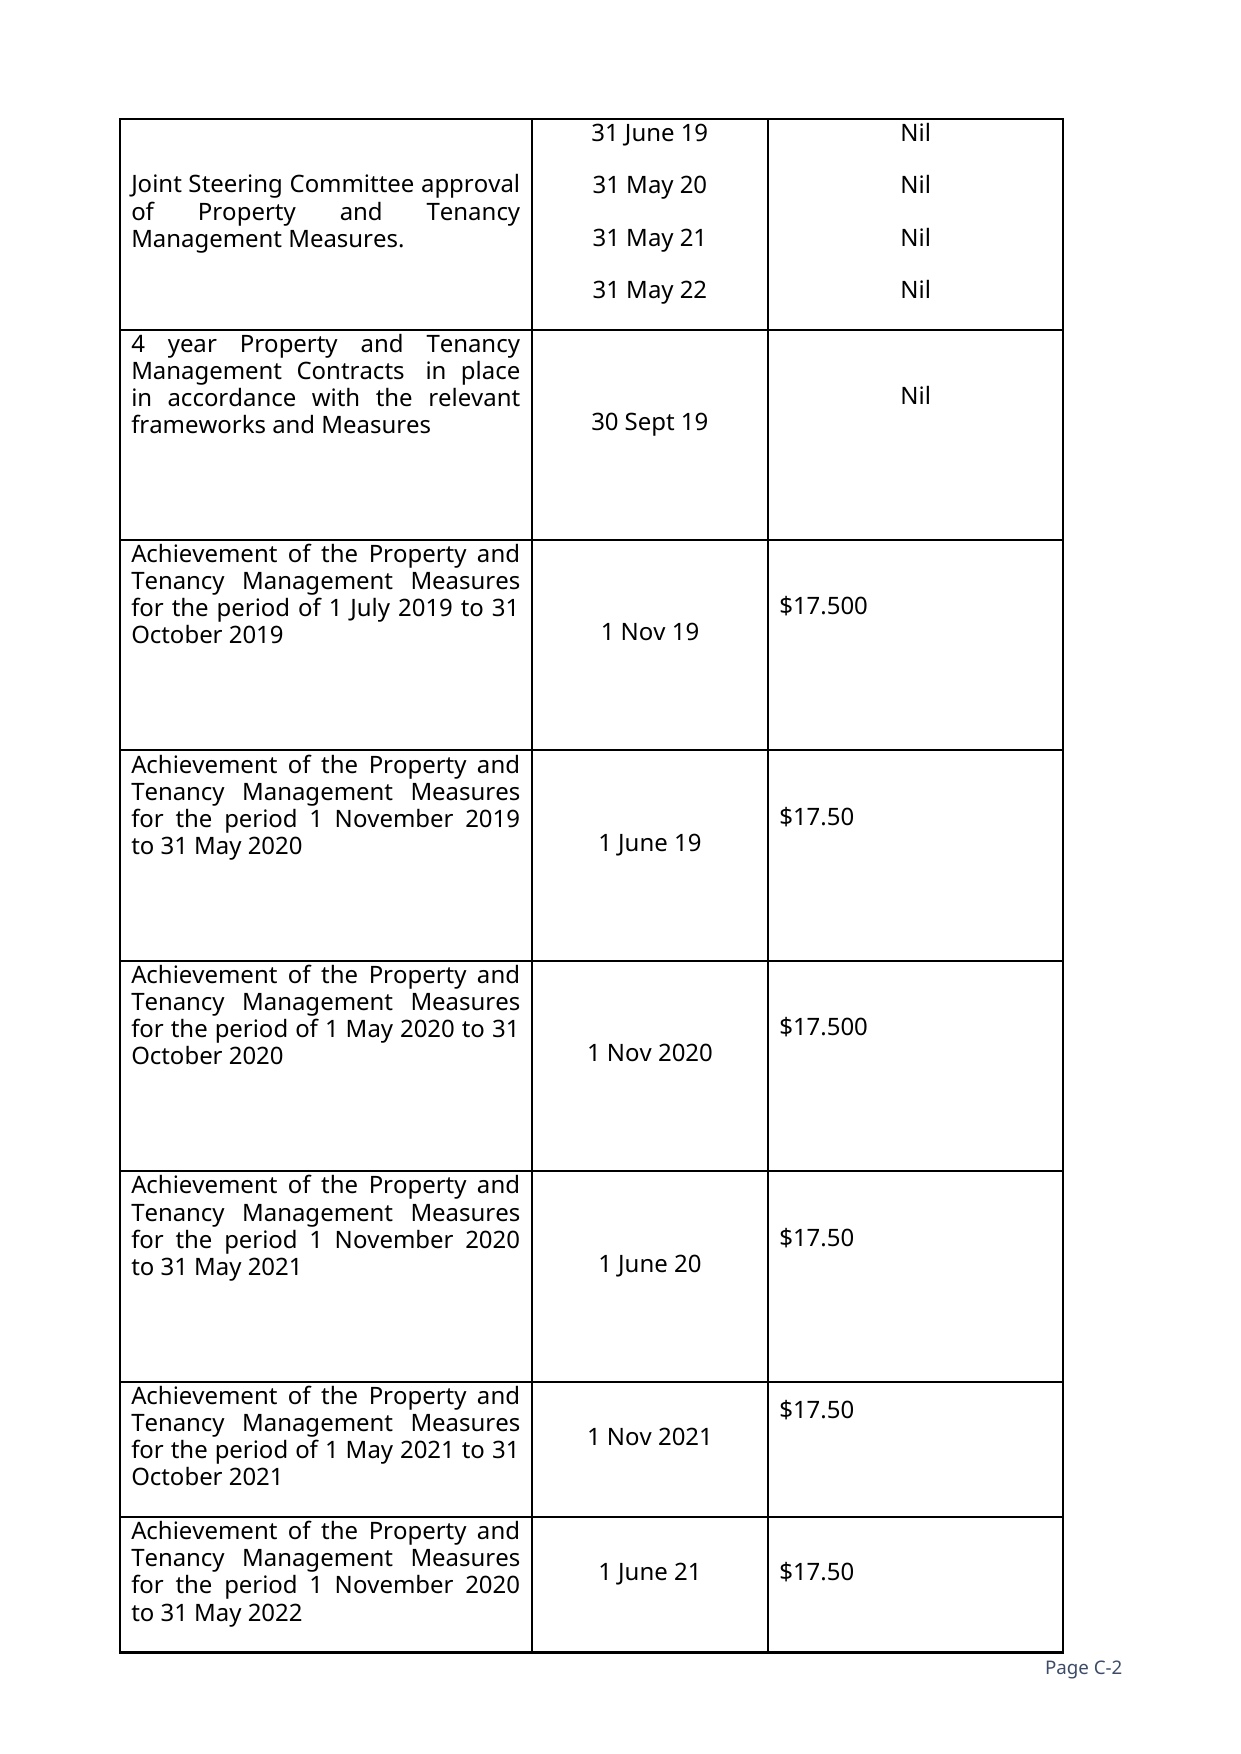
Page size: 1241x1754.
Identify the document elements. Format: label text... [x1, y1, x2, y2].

table_cell Achievement of the Property and Tenancy Management Measures for the period 1 November 2020 to 31 May 2021 [121, 1172, 531, 1381]
table_cell Achievement of the Property and Tenancy Management Measures for the period of 1 May 2020 to 31 October 2020 [121, 962, 531, 1170]
table_cell Achievement of the Property and Tenancy Management Measures for the period of 1 July 2019 to 31 October 2019 [121, 541, 531, 749]
table_cell 1 June 21 [533, 1518, 767, 1651]
table_cell Achievement of the Property and Tenancy Management Measures for the period of 1 May 2021 to 31 October 2021 [121, 1383, 531, 1516]
table_cell Nil [769, 331, 1062, 539]
table_cell $17.50 [769, 1172, 1062, 1381]
table_cell 1 Nov 2020 [533, 962, 767, 1170]
table_cell $17.50 [769, 1518, 1062, 1651]
table_cell 4 year Property and Tenancy Management Contracts in place in accordance with the relevant frameworks and Measures [121, 331, 531, 539]
table_cell Achievement of the Property and Tenancy Management Measures for the period 1 November 2019 to 31 May 2020 [121, 751, 531, 960]
table_cell $17.500 [769, 541, 1062, 749]
table_cell $17.50 [769, 751, 1062, 960]
table_cell 1 June 20 [533, 1172, 767, 1381]
table_cell 1 Nov 2021 [533, 1383, 767, 1516]
table_cell $17.50 [769, 1383, 1062, 1516]
table_cell Joint Steering Committee approval of Property and Tenancy Management Measures. [121, 120, 531, 328]
table_cell 1 Nov 19 [533, 541, 767, 749]
table_cell Nil Nil Nil Nil [769, 120, 1062, 328]
table_cell 31 June 19 31 May 20 31 May 21 31 May 22 [533, 120, 767, 328]
table_cell 1 June 19 [533, 751, 767, 960]
table_cell $17.500 [769, 962, 1062, 1170]
table_cell 30 Sept 19 [533, 331, 767, 539]
table_cell Achievement of the Property and Tenancy Management Measures for the period 1 November 2020 to 31 May 2022 [121, 1518, 531, 1651]
